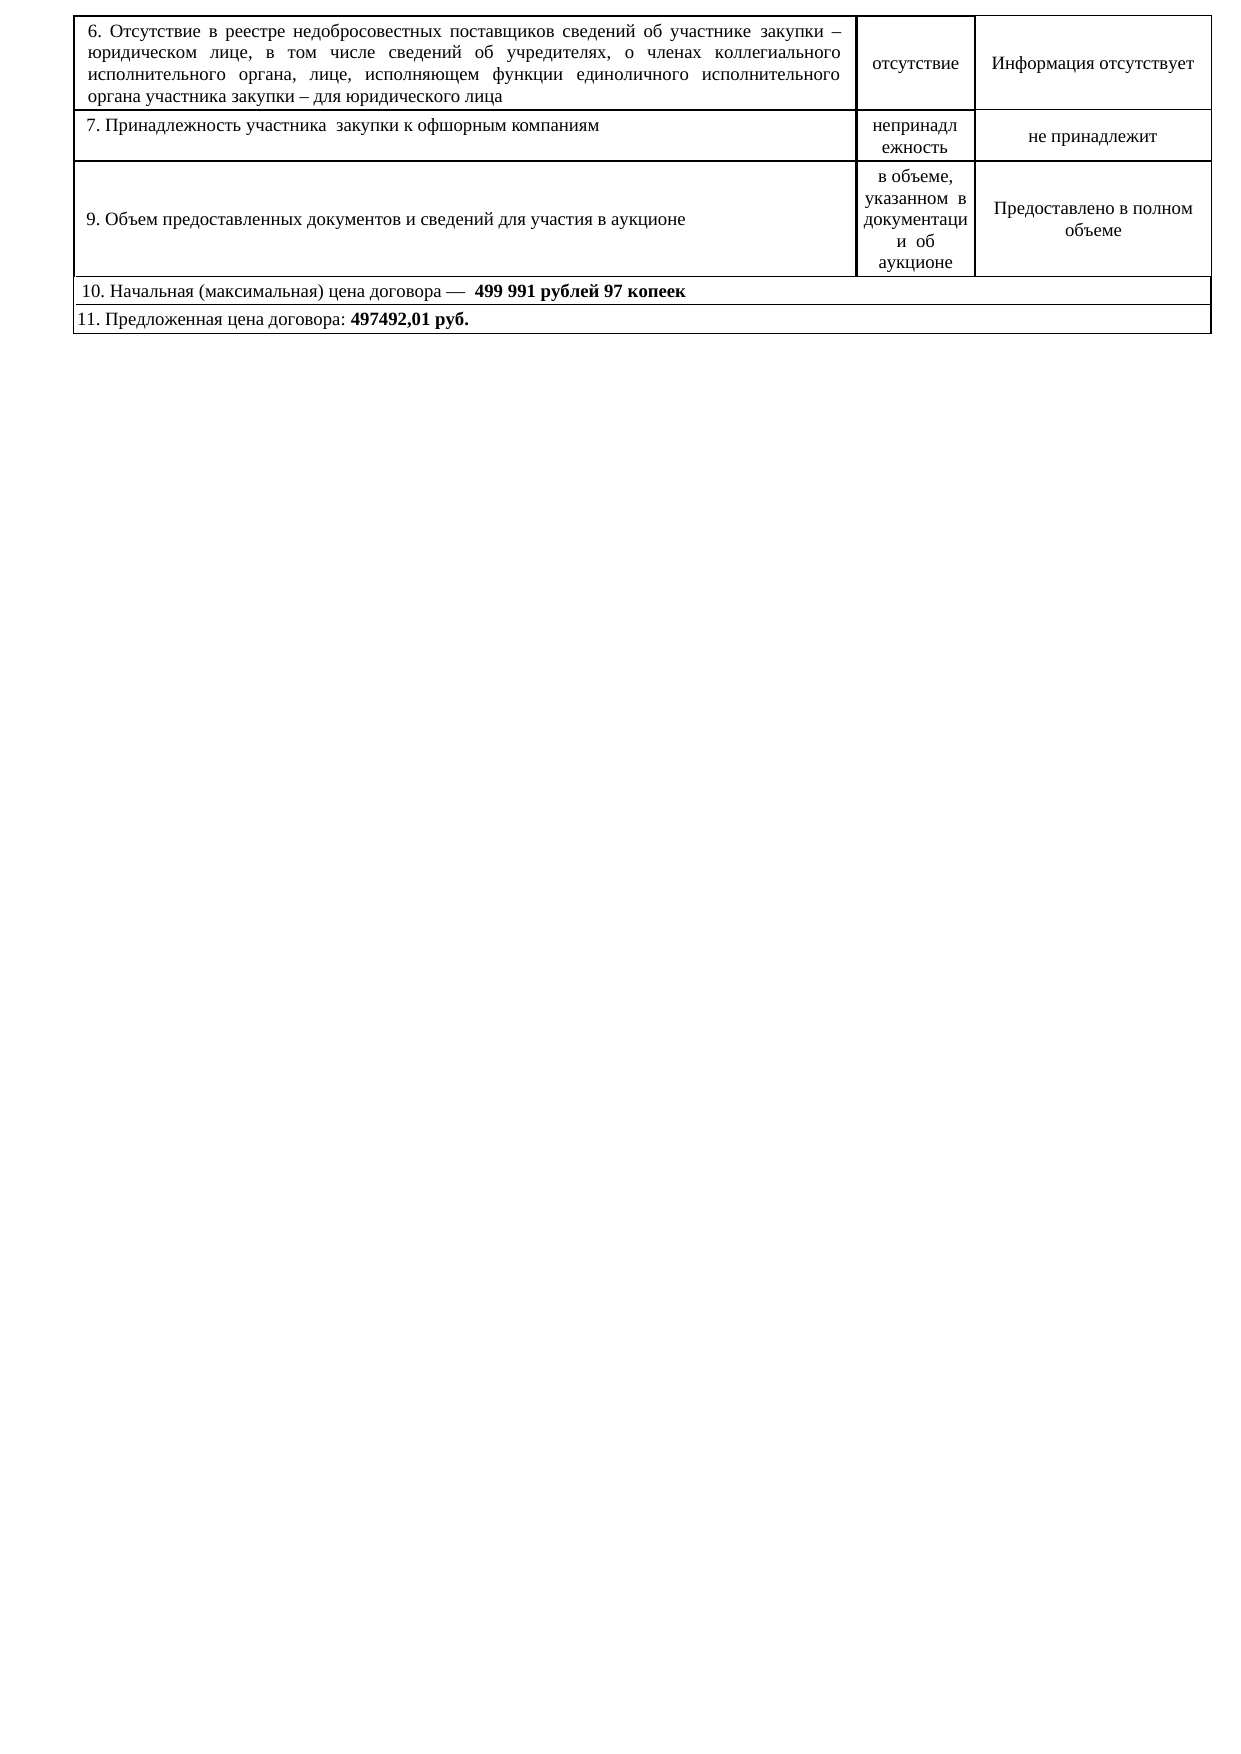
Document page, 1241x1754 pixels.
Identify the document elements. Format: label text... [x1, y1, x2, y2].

table_cell 6. Отсутствие в реестре недобросовестных поставщиков сведений об участнике закупки – юридическом лице, в том числе сведений об учредителях, о членах коллегиального исполнительного органа, лице, исполняющем функции единоличного исполнительного органа участника закупки – для юридического лица [75, 17, 855, 109]
table_cell непринадлежность [858, 111, 974, 160]
table_cell 9. Объем предоставленных документов и сведений для участия в аукционе [75, 162, 855, 276]
table_cell в объеме, указанном в документации об аукционе [858, 162, 974, 276]
table_cell Предоставлено в полном объеме [976, 162, 1211, 276]
table_cell отсутствие [858, 17, 974, 109]
table_cell не принадлежит [976, 110, 1211, 160]
table_cell 11. Предложенная цена договора: 497492,01 руб. [74, 304, 1210, 333]
table_cell 10. Начальная (максимальная) цена договора — 499 991 рублей 97 копеек [74, 277, 1210, 304]
table_cell 7. Принадлежность участника закупки к офшорным компаниям [75, 111, 855, 160]
table_cell Информация отсутствует [976, 16, 1211, 109]
